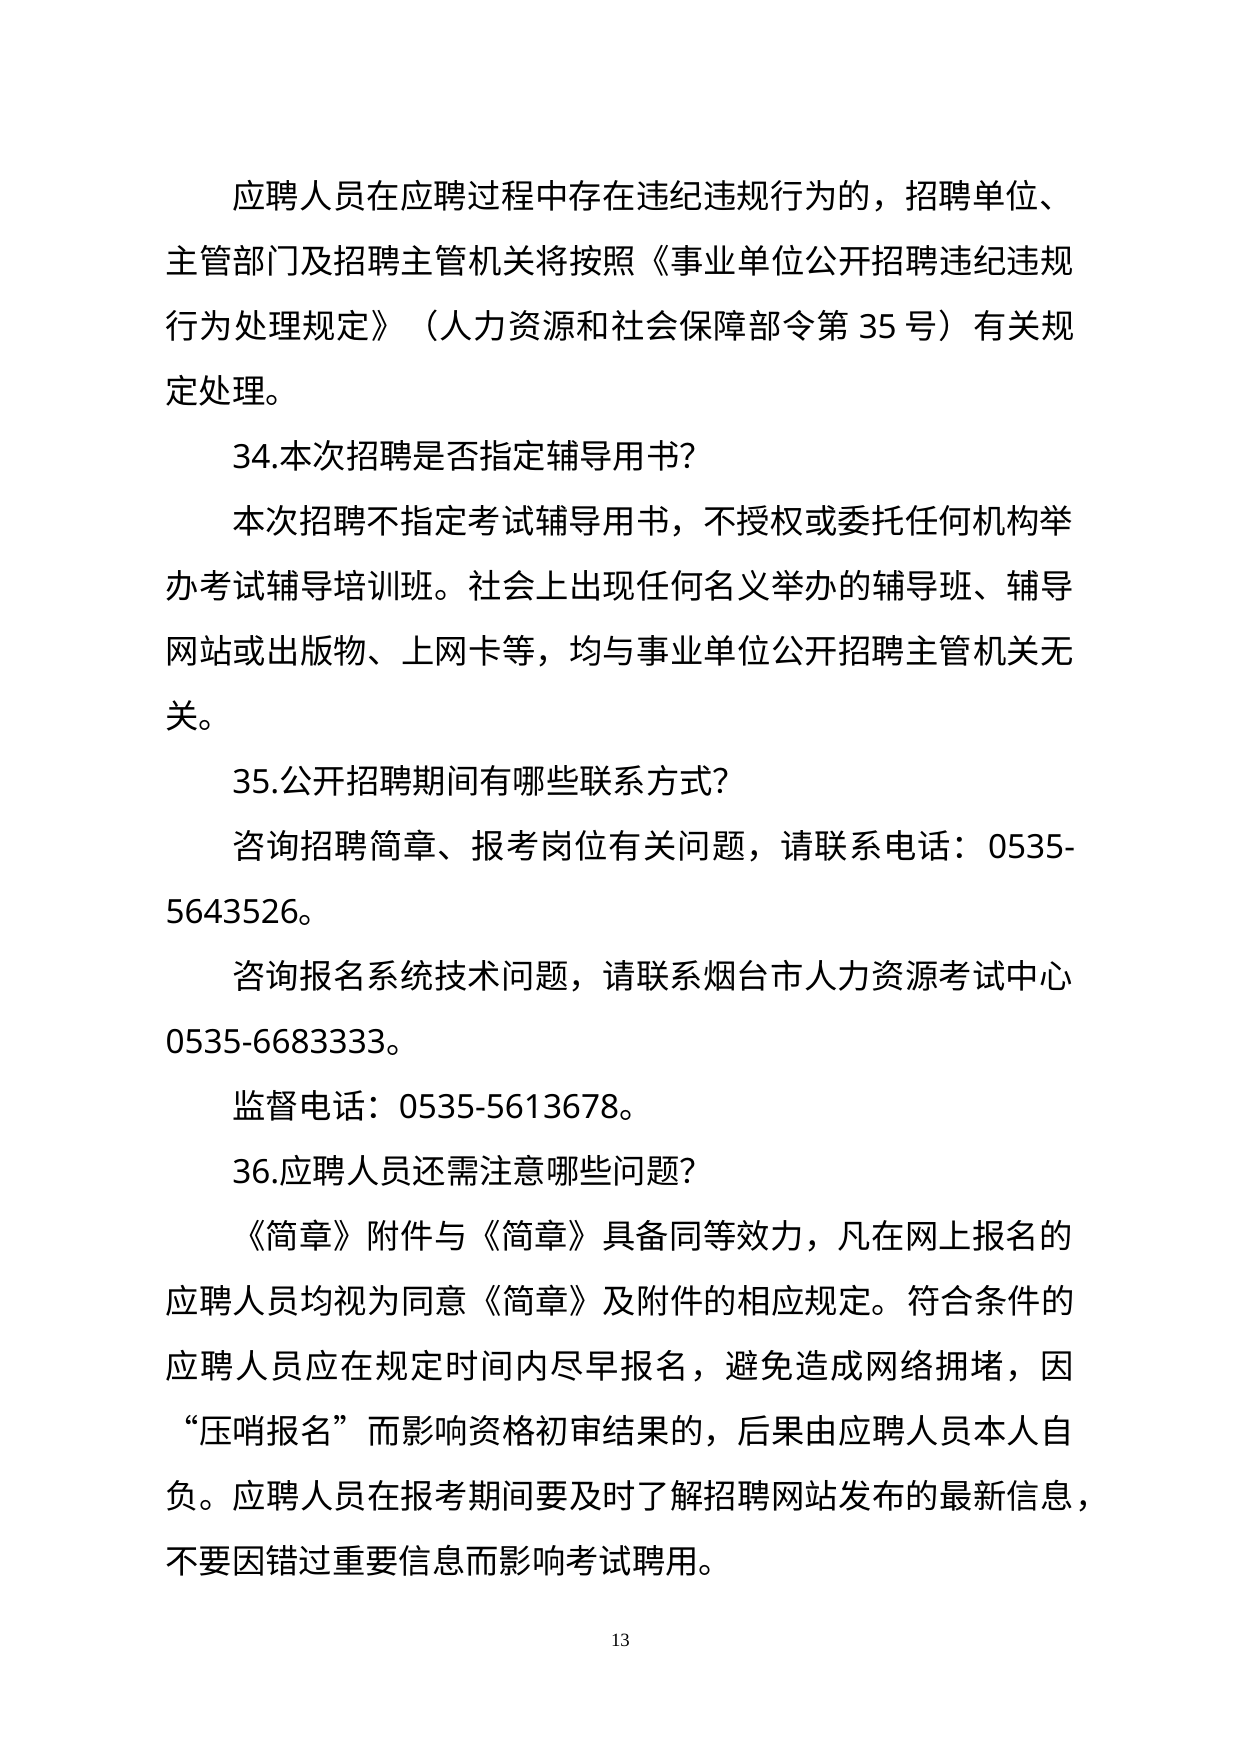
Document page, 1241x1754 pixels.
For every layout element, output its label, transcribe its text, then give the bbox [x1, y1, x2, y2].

text 36.应聘人员还需注意哪些问题？ [165, 1137, 1075, 1202]
text 35.公开招聘期间有哪些联系方式？ [165, 747, 1075, 812]
text 34.本次招聘是否指定辅导用书？ [165, 422, 1075, 487]
text 《简章》附件与《简章》具备同等效力，凡在网上报名的应聘人员均视为同意《简章》及附件的相应规定。符合条件的应聘人员应在规定时间内尽早报名，避免造成网络拥堵，因“压哨报名”而影响资格初审结果的，后果由应聘人员本人自负。应聘人员在报考期间要及时了解招聘网站发布的最新信息，不要因错过重要信息而影响考试聘用。 [165, 1202, 1075, 1592]
text 咨询报名系统技术问题，请联系烟台市人力资源考试中心：0535-6683333。 [165, 942, 1075, 1072]
text 应聘人员在应聘过程中存在违纪违规行为的，招聘单位、主管部门及招聘主管机关将按照《事业单位公开招聘违纪违规行为处理规定》（人力资源和社会保障部令第35号）有关规定处理。 [165, 162, 1075, 422]
text 咨询招聘简章、报考岗位有关问题，请联系电话：0535-5643526。 [165, 812, 1075, 942]
text 监督电话：0535-5613678。 [165, 1072, 1075, 1137]
text 本次招聘不指定考试辅导用书，不授权或委托任何机构举办考试辅导培训班。社会上出现任何名义举办的辅导班、辅导网站或出版物、上网卡等，均与事业单位公开招聘主管机关无关。 [165, 487, 1075, 747]
